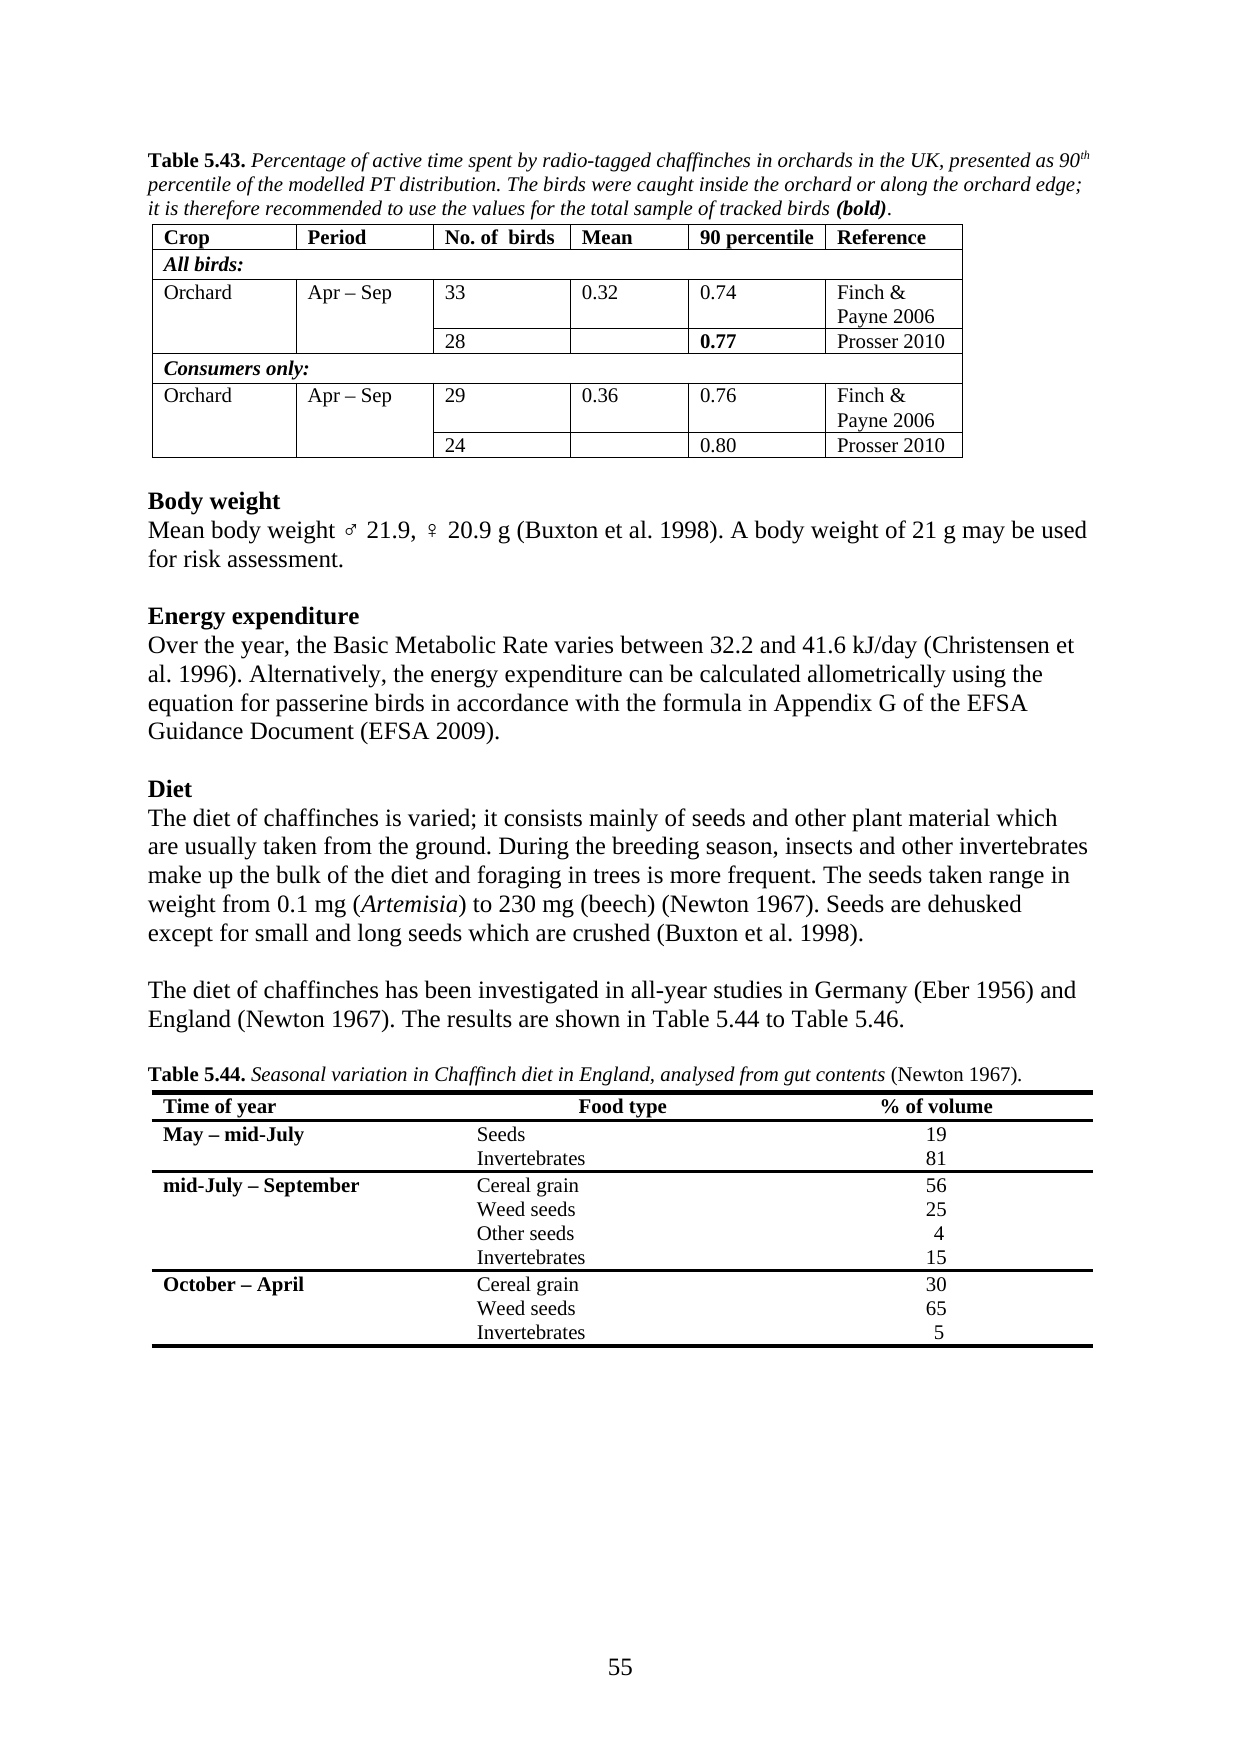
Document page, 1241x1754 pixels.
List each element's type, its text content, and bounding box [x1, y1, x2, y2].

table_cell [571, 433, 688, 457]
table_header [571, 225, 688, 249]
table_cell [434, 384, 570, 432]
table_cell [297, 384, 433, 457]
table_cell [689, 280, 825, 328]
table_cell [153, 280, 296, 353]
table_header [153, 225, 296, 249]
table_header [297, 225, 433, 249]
text Diet [148, 774, 1092, 803]
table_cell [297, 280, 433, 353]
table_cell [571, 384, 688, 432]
text Body weight [148, 486, 1092, 515]
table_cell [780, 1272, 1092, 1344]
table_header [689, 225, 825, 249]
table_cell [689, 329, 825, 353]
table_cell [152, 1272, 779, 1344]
text Mean body weight ♂ 21.9, ♀ 20.9 g (Buxton et al. 1998). A body weight of 21 g may be used for risk assessment. [148, 515, 1092, 573]
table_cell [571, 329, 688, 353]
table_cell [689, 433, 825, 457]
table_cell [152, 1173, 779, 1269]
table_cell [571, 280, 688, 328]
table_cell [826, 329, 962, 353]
text Over the year, the Basic Metabolic Rate varies between 32.2 and 41.6 kJ/day (Christensen et al. 1996). Alternatively, the energy expenditure can be calculated allometrically using the equation for passerine birds in accordance with the formula in Appendix G of the EFSA Guidance Document (EFSA 2009). [148, 630, 1092, 745]
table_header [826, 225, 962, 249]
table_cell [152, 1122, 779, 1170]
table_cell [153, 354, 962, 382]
text Energy expenditure [148, 601, 1092, 630]
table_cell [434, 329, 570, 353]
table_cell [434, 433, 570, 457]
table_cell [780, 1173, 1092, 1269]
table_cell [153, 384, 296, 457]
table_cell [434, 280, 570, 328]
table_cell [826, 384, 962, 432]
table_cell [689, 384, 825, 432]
text The diet of chaffinches is varied; it consists mainly of seeds and other plant material which are usually taken from the ground. During the breeding season, insects and other invertebrates make up the bulk of the diet and foraging in trees is more frequent. The seeds taken range in weight from 0.1 mg (Artemisia) to 230 mg (beech) (Newton 1967). Seeds are dehusked except for small and long seeds which are crushed (Buxton et al. 1998). [148, 803, 1092, 946]
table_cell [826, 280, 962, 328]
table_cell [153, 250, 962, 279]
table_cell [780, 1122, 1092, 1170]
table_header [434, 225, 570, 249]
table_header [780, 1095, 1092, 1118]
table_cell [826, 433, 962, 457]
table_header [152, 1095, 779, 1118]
